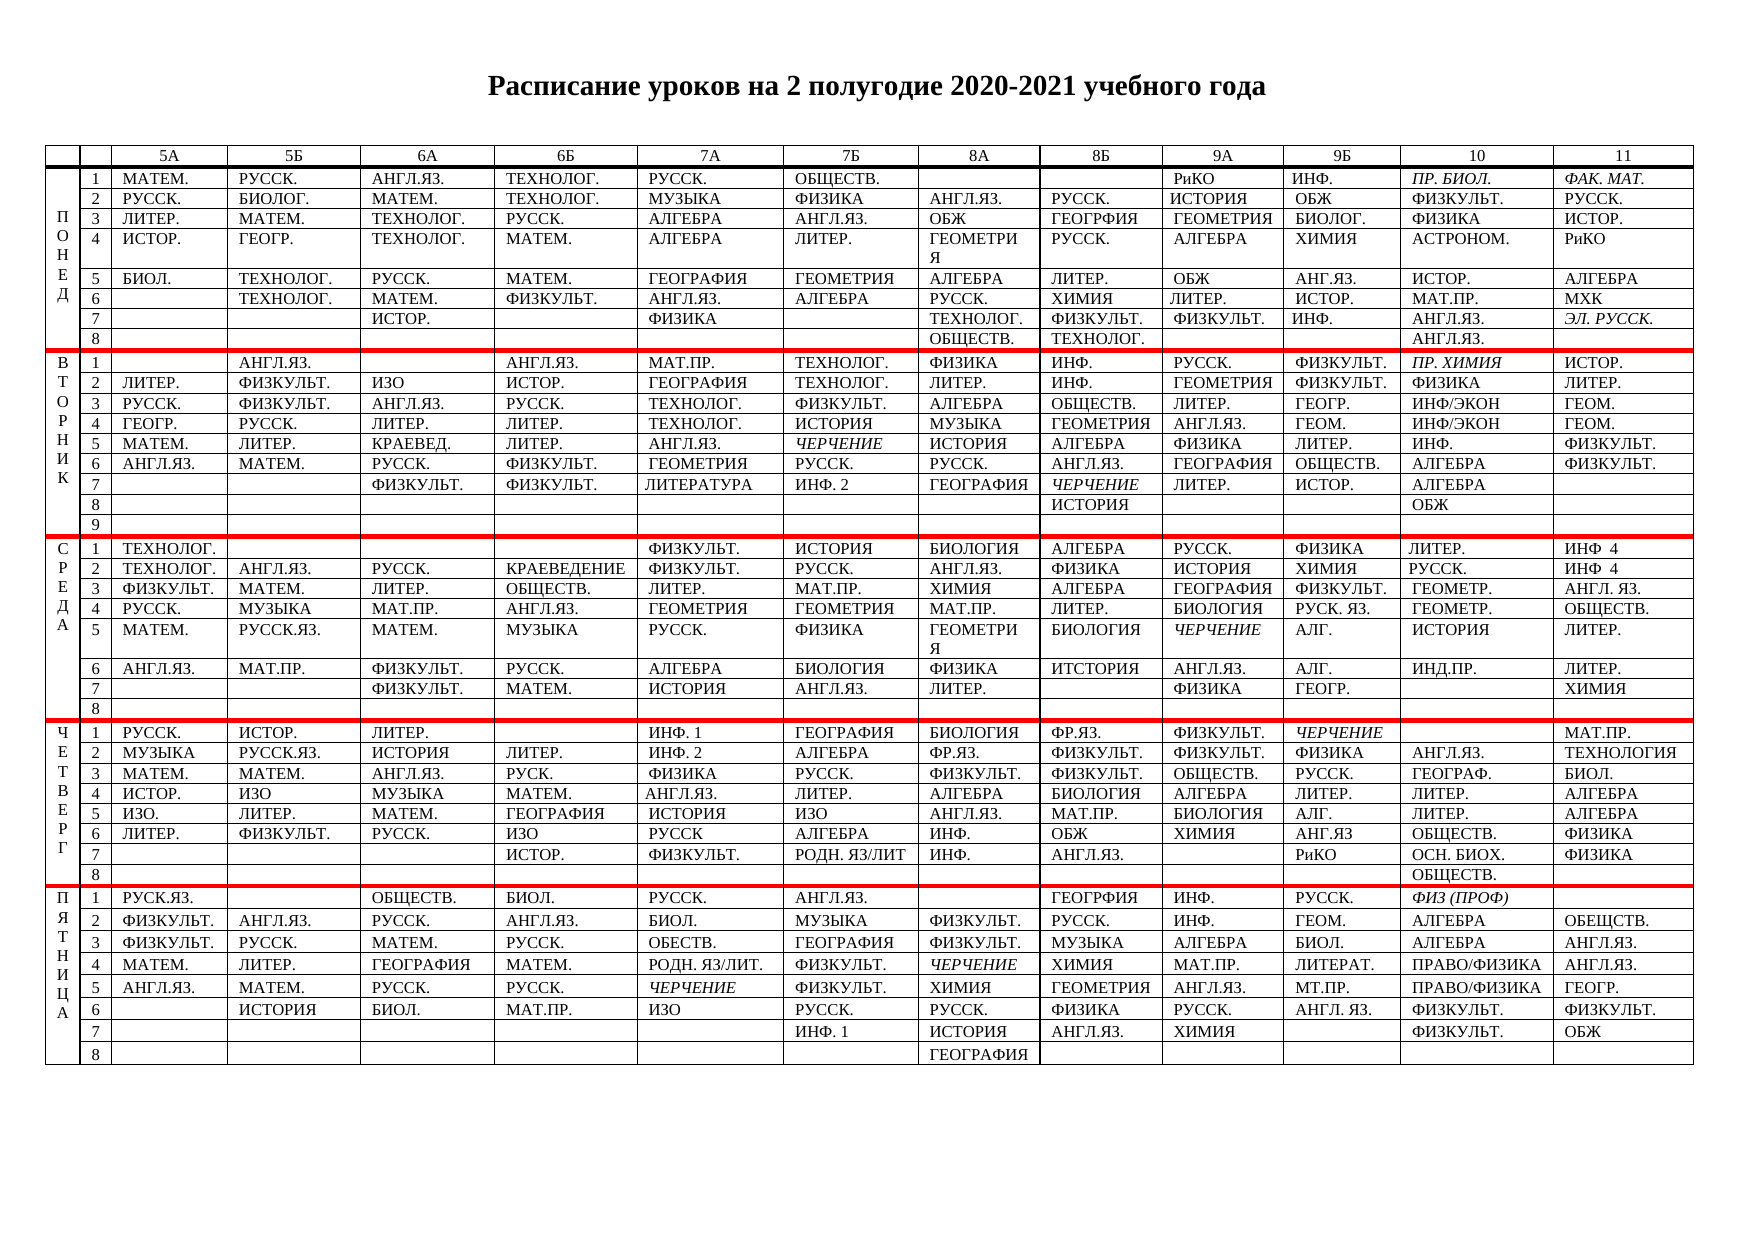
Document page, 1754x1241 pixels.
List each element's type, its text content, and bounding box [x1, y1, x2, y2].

table_cell [1284, 515, 1400, 534]
table_cell ФР.ЯЗ. [919, 743, 1039, 762]
table_cell [495, 539, 637, 558]
table_cell ТЕХНОЛОГ. [919, 309, 1039, 328]
table_header 5А [112, 146, 227, 165]
table_cell ОБЕСТВ. [638, 931, 783, 952]
table_cell [1284, 329, 1400, 348]
table_cell [228, 539, 360, 558]
table_cell ФИЗИКА [1401, 373, 1553, 392]
table_cell АЛГЕБРА [638, 659, 783, 678]
table_cell [1041, 699, 1162, 718]
table_cell АНГЛ.ЯЗ. [495, 353, 637, 372]
table_cell ГЕОМЕТР. [1401, 579, 1553, 598]
table_cell МАТЕМ. [495, 269, 637, 288]
table_cell 4 [81, 784, 111, 803]
table_cell АЛГЕБРА [1041, 434, 1162, 453]
table_cell ЛИТЕР. [1041, 269, 1162, 288]
table_cell ИНФ. [1041, 373, 1162, 392]
table_cell ЧЕРЧЕНИЕ [1163, 619, 1283, 658]
table_cell ОБЩЕСТВ. [1401, 824, 1553, 843]
table_cell РУССК. [784, 559, 918, 578]
table_cell 6 [81, 998, 111, 1019]
table_cell МАТЕМ. [495, 953, 637, 974]
table_cell 2 [81, 909, 111, 930]
table_cell ОБЖ [1401, 495, 1553, 514]
table_cell БИОЛ. [1284, 931, 1400, 952]
table_cell ГЕОГРАФИЯ [919, 1042, 1039, 1063]
table_cell АЛГЕБРА [919, 269, 1039, 288]
table_cell 5 [81, 804, 111, 823]
table_cell ФИЗКУЛЬТ. [228, 394, 360, 413]
table_cell ФИЗКУЛЬТ. [1554, 998, 1693, 1019]
table_cell АНГЛ.ЯЗ. [361, 764, 494, 783]
table_cell АНГЛ.ЯЗ. [638, 289, 783, 308]
table_cell ФИЗКУЛЬТ. [919, 764, 1039, 783]
table_cell АЛГЕБРА [784, 289, 918, 308]
table_cell ГЕОМ. [1554, 394, 1693, 413]
table_cell ИСТОР. [1554, 209, 1693, 228]
table_cell РУССК. [1401, 559, 1553, 578]
table_header 8А [919, 146, 1039, 165]
table_cell 7 [81, 679, 111, 698]
table_cell БИОЛ. [361, 998, 494, 1019]
table_cell ИЗО [638, 998, 783, 1019]
table_cell АНГЛ.ЯЗ. [1041, 454, 1162, 473]
table_cell АНГЛ.ЯЗ. [919, 189, 1039, 208]
table_cell ЛИТЕР. [228, 953, 360, 974]
table_cell ЛИТЕР. [919, 679, 1039, 698]
table_cell [1163, 865, 1283, 884]
table_cell РУССК. [361, 909, 494, 930]
table_cell МХК [1554, 289, 1693, 308]
table_cell МУЗЫКА [638, 189, 783, 208]
table_cell БИОЛОГ. [1284, 209, 1400, 228]
table_cell [228, 495, 360, 514]
table_cell РУССК. [638, 619, 783, 658]
table_cell АНГЛ.ЯЗ. [638, 434, 783, 453]
table_cell С Р Е Д А [46, 539, 79, 718]
table_cell БИОЛОГИЯ [919, 539, 1039, 558]
table_cell АНГЛ.ЯЗ. [112, 659, 227, 678]
table_cell РУССК. [1554, 189, 1693, 208]
table_cell ТЕХНОЛОГ. [495, 189, 637, 208]
table_cell РУССК. [1284, 764, 1400, 783]
table_cell ОБЩЕСТВ. [1401, 865, 1553, 884]
table_cell ИСТОР. [1401, 269, 1553, 288]
table_cell РУССК.ЯЗ. [228, 619, 360, 658]
table_cell [638, 865, 783, 884]
table_cell [495, 1020, 637, 1041]
table_cell ИЗО. [112, 804, 227, 823]
table_cell АЛГЕБРА [1163, 229, 1283, 267]
table_cell РУСК.ЯЗ. [112, 888, 227, 907]
table_cell ФИЗКУЛЬТ. [1284, 373, 1400, 392]
table_cell ХИМИЯ [1554, 679, 1693, 698]
table_cell ИНФ. [1284, 309, 1400, 328]
table_cell ФИЗ (ПРОФ) [1401, 888, 1553, 907]
table_cell МАТЕМ. [361, 619, 494, 658]
table_cell [112, 474, 227, 493]
table_cell ГЕОМ. [1554, 414, 1693, 433]
table_cell 3 [81, 764, 111, 783]
table_cell [495, 1042, 637, 1063]
table_cell ЧЕРЧЕНИЕ [638, 975, 783, 997]
table_cell ФИЗКУЛЬТ. [1163, 309, 1283, 328]
table_cell ЛИТЕР. [638, 579, 783, 598]
table_cell РиКО [1284, 844, 1400, 863]
table_cell АЛГЕБРА [1554, 784, 1693, 803]
table_cell [1284, 495, 1400, 514]
table_cell ИНФ. [919, 844, 1039, 863]
table_cell МУЗЫКА [228, 599, 360, 618]
table_cell ГЕОГРФИЯ [1041, 888, 1162, 907]
table_cell [1554, 699, 1693, 718]
table_cell ИСТОРИЯ [361, 743, 494, 762]
table_cell РУССК. [361, 824, 494, 843]
table_cell МУЗЫКА [361, 784, 494, 803]
table_cell ИНФ 4 [1554, 559, 1693, 578]
table_cell ИСТОР. [361, 309, 494, 328]
table_cell ГЕОГР. [228, 229, 360, 267]
table_cell [784, 495, 918, 514]
table_cell ЧЕРЧЕНИЕ [1041, 474, 1162, 493]
table_cell МАТЕМ. [112, 953, 227, 974]
table_cell АНГЛ.ЯЗ. [112, 975, 227, 997]
table_cell АНГЛ.ЯЗ. [919, 804, 1039, 823]
table_cell ТЕХНОЛОГ. [638, 414, 783, 433]
table_cell БИОЛ. [495, 888, 637, 907]
table_cell ЛИТЕР. [1163, 289, 1283, 308]
table_cell ГЕОГРАФИЯ [638, 373, 783, 392]
table_cell ИНФ/ЭКОН [1401, 394, 1553, 413]
table_cell ОБЖ [1554, 1020, 1693, 1041]
table_cell ЛИТЕРАТ. [1284, 953, 1400, 974]
table_cell ИСТОРИЯ [638, 804, 783, 823]
table_cell АЛГЕБРА [1554, 804, 1693, 823]
table_header 6Б [495, 146, 637, 165]
table_cell ОБЩЕСТВ. [1163, 764, 1283, 783]
table_cell МУЗЫКА [919, 414, 1039, 433]
table_cell БИОЛОГИЯ [919, 723, 1039, 742]
table_cell [361, 1020, 494, 1041]
table_cell ИСТОРИЯ [1163, 559, 1283, 578]
table_cell ЛИТЕР. [495, 414, 637, 433]
table_cell МАТ.ПР. [495, 998, 637, 1019]
table_cell [228, 1042, 360, 1063]
table_cell АНГЛ.ЯЗ. [228, 559, 360, 578]
table_cell [361, 515, 494, 534]
table_cell РУССК. [361, 454, 494, 473]
table_cell ЛИТЕР. [112, 373, 227, 392]
table_cell ОБЖ [1284, 189, 1400, 208]
table_cell РОДН. ЯЗ/ЛИТ [784, 844, 918, 863]
table_cell ОБЩЕСТВ. [919, 329, 1039, 348]
table_cell БИОЛОГИЯ [1041, 784, 1162, 803]
table_cell ЧЕРЧЕНИЕ [784, 434, 918, 453]
table_cell ОБЩЕСТВ. [361, 888, 494, 907]
table_cell 2 [81, 743, 111, 762]
table_header 6А [361, 146, 494, 165]
table_cell ЛИТЕР. [1401, 539, 1553, 558]
table_cell АЛГЕБРА [919, 784, 1039, 803]
table_cell ФИЗКУЛЬТ. [112, 579, 227, 598]
table_cell АНГЛ.ЯЗ. [228, 909, 360, 930]
table_cell ЛИТЕР. [919, 373, 1039, 392]
table_cell АЛГЕБРА [784, 743, 918, 762]
table_header 7А [638, 146, 783, 165]
table_cell [1163, 844, 1283, 863]
table_cell РиКО [1163, 169, 1283, 188]
table_cell 1 [81, 353, 111, 372]
table_cell ХИМИЯ [919, 975, 1039, 997]
table_cell ИСТОР. [228, 723, 360, 742]
table_cell ОСН. БИОХ. [1401, 844, 1553, 863]
table_cell ТЕХНОЛОГ. [112, 539, 227, 558]
table_cell РУССК. [361, 975, 494, 997]
table_cell ГЕОГРАФИЯ [361, 953, 494, 974]
table_cell ФИЗИКА [1554, 824, 1693, 843]
table_cell БИОЛОГИЯ [1163, 599, 1283, 618]
table_cell МАТ.ПР. [1163, 953, 1283, 974]
table_cell [228, 699, 360, 718]
table_cell РУССК. [919, 454, 1039, 473]
table_cell ЛИТЕР. [1554, 619, 1693, 658]
table_cell МУЗЫКА [784, 909, 918, 930]
table_cell РиКО [1554, 229, 1693, 267]
table_cell ФИЗКУЛЬТ. [361, 659, 494, 678]
table_cell ТЕХНОЛОГ. [228, 269, 360, 288]
table_cell [228, 474, 360, 493]
table_cell [112, 309, 227, 328]
table_cell ЛИТЕР. [784, 784, 918, 803]
table_cell ИНФ 4 [1554, 539, 1693, 558]
table_cell ОБЖ [919, 209, 1039, 228]
table_cell РУССК [638, 824, 783, 843]
table_cell ГЕОГРАФ. [1401, 764, 1553, 783]
table_cell [1554, 865, 1693, 884]
table_cell ПР. БИОЛ. [1401, 169, 1553, 188]
table_cell [1284, 699, 1400, 718]
table_cell МАТ.ПР. [1041, 804, 1162, 823]
table_cell 4 [81, 599, 111, 618]
table_cell ХИМИЯ [1041, 289, 1162, 308]
table_header 10 [1401, 146, 1553, 165]
table_cell ЛИТЕР. [1163, 394, 1283, 413]
table_cell 4 [81, 953, 111, 974]
table_cell [495, 865, 637, 884]
table_cell [784, 1042, 918, 1063]
table_cell АЛГЕБРА [1401, 931, 1553, 952]
table_cell ИЗО [495, 824, 637, 843]
table_cell ФАК. МАТ. [1554, 169, 1693, 188]
table_cell АЛГ. [1284, 804, 1400, 823]
table_cell ФИЗКУЛЬТ. [112, 909, 227, 930]
table_cell ГЕОМЕТРИЯ [919, 229, 1039, 267]
table_cell ИНФ. [919, 824, 1039, 843]
text Расписание уроков на 2 полугодие 2020-2021 учебного года [75, 68, 1679, 102]
table_cell ФИЗИКА [638, 764, 783, 783]
table_cell ИСТОР. [1284, 289, 1400, 308]
table_cell ФИЗИКА [919, 659, 1039, 678]
table_cell БИОЛ. [1554, 764, 1693, 783]
table_cell [112, 1020, 227, 1041]
table_cell ИНФ/ЭКОН [1401, 414, 1553, 433]
table_cell АНГЛ.ЯЗ. [361, 394, 494, 413]
table_cell МАТ.ПР. [361, 599, 494, 618]
table_header [46, 146, 79, 165]
table_cell ИСТОР. [112, 784, 227, 803]
table_cell МАТЕМ. [361, 289, 494, 308]
table_cell ТЕХНОЛОГИЯ [1554, 743, 1693, 762]
table_cell 7 [81, 309, 111, 328]
table_cell 5 [81, 975, 111, 997]
table_cell [1284, 1020, 1400, 1041]
table_cell ЛИТЕР. [1401, 804, 1553, 823]
table_cell [228, 1020, 360, 1041]
table_cell АНГЛ.ЯЗ. [784, 888, 918, 907]
table_cell МУЗЫКА [1041, 931, 1162, 952]
table_cell ГЕОГР. [112, 414, 227, 433]
table_cell [112, 289, 227, 308]
table_cell ФИЗИКА [1163, 679, 1283, 698]
table_cell АНГЛ.ЯЗ. [1041, 844, 1162, 863]
table_cell ФИЗКУЛЬТ. [784, 975, 918, 997]
table_cell ГЕОГР. [1284, 394, 1400, 413]
table_cell [1554, 329, 1693, 348]
table_cell ОБЖ [1041, 824, 1162, 843]
table_cell ГЕОМЕТРИЯ [1041, 414, 1162, 433]
table_cell [228, 309, 360, 328]
table_cell РУССК. [495, 394, 637, 413]
table_cell ФИЗКУЛЬТ. [1284, 353, 1400, 372]
table_cell ГЕОМ. [1284, 909, 1400, 930]
table_cell ГЕОМЕТРИЯ [1163, 373, 1283, 392]
table_cell ФИЗКУЛЬТ. [1554, 454, 1693, 473]
table_cell ТЕХНОЛОГ. [784, 373, 918, 392]
table_cell АЛГ. [1284, 659, 1400, 678]
table_cell [1163, 1042, 1283, 1063]
table_cell ЛИТЕРАТУРА [638, 474, 783, 493]
table_cell ИЗО [361, 373, 494, 392]
table_cell ЛИТЕР. [1401, 784, 1553, 803]
table_cell 8 [81, 1042, 111, 1063]
table_cell РУССК. [638, 888, 783, 907]
table_cell ГЕОГРАФИЯ [919, 474, 1039, 493]
table_header 9Б [1284, 146, 1400, 165]
table_cell МАТЕМ. [228, 975, 360, 997]
table_cell [1041, 169, 1162, 188]
table_cell ЛИТЕР. [228, 804, 360, 823]
table_cell АНГЛ.ЯЗ. [784, 209, 918, 228]
table_cell БИОЛОГИЯ [1041, 619, 1162, 658]
table_cell РУССК. [112, 394, 227, 413]
table_cell 9 [81, 515, 111, 534]
table_cell [919, 865, 1039, 884]
table_cell АЛГЕБРА [1041, 579, 1162, 598]
table_cell ЛИТЕР. [1284, 434, 1400, 453]
table_cell ГЕОГРАФИЯ [784, 723, 918, 742]
table_cell ТЕХНОЛОГ. [361, 209, 494, 228]
table_cell ФИЗКУЛЬТ. [638, 844, 783, 863]
table_cell МАТ.ПР. [919, 599, 1039, 618]
table_cell ЛИТЕР. [1554, 373, 1693, 392]
table_cell РУССК. [784, 454, 918, 473]
table_cell [919, 169, 1039, 188]
table_cell [112, 1042, 227, 1063]
table_cell 6 [81, 289, 111, 308]
table_cell АЛГЕБРА [1401, 474, 1553, 493]
table_cell [1284, 865, 1400, 884]
table_cell 8 [81, 865, 111, 884]
table_cell ФИЗКУЛЬТ. [784, 394, 918, 413]
table_cell ХИМИЯ [919, 579, 1039, 598]
table_cell МАТЕМ. [495, 229, 637, 267]
table_cell АНГЛ. ЯЗ. [1284, 998, 1400, 1019]
table_cell МАТ.ПР. [1401, 289, 1553, 308]
table_cell РУССК. [361, 559, 494, 578]
table_cell ЛИТЕР. [1041, 599, 1162, 618]
table_cell [228, 679, 360, 698]
table_cell [638, 699, 783, 718]
table_cell [1163, 515, 1283, 534]
table_cell ИСТОРИЯ [1163, 189, 1283, 208]
table_cell ИНФ. [1041, 353, 1162, 372]
table_cell [495, 329, 637, 348]
table_cell 2 [81, 373, 111, 392]
table_cell ЧЕРЧЕНИЕ [919, 953, 1039, 974]
table_cell [495, 309, 637, 328]
table_cell РУССК. [495, 975, 637, 997]
table_cell [112, 679, 227, 698]
table_cell ФИЗКУЛЬТ. [228, 373, 360, 392]
table_cell [361, 865, 494, 884]
table_cell ЛИТЕР. [1284, 784, 1400, 803]
table_cell ИНФ. 1 [784, 1020, 918, 1041]
table_cell РУСК. [495, 764, 637, 783]
table_cell МАТЕМ. [228, 764, 360, 783]
table_cell МАТЕМ. [361, 804, 494, 823]
table_cell [112, 515, 227, 534]
table_cell БИОЛОГ. [228, 189, 360, 208]
table_cell АНГЛ.ЯЗ. [1163, 414, 1283, 433]
table_cell [495, 723, 637, 742]
table_cell [1041, 679, 1162, 698]
table_cell 6 [81, 824, 111, 843]
table_cell ФИЗКУЛЬТ. [1041, 743, 1162, 762]
table_cell ЛИТЕР. [361, 414, 494, 433]
table_cell ФИЗИКА [1554, 844, 1693, 863]
table_cell РУССК. [1163, 998, 1283, 1019]
table_cell [1554, 1042, 1693, 1063]
table_cell РУССК. [1041, 189, 1162, 208]
table_cell ИНФ. 2 [638, 743, 783, 762]
table_cell ЛИТЕР. [1554, 659, 1693, 678]
table_cell ЛИТЕР. [361, 579, 494, 598]
table_cell ЛИТЕР. [361, 723, 494, 742]
table_cell [1554, 888, 1693, 907]
table_cell [361, 844, 494, 863]
table_cell [784, 309, 918, 328]
table_cell [361, 495, 494, 514]
table_cell АЛГЕБРА [1041, 539, 1162, 558]
table_cell ФИЗКУЛЬТ. [784, 953, 918, 974]
table_cell ФИЗКУЛЬТ. [638, 559, 783, 578]
table_cell ИНФ. [1401, 434, 1553, 453]
table_cell РУССК. [361, 269, 494, 288]
table_cell 3 [81, 209, 111, 228]
table_cell 5 [81, 434, 111, 453]
table_cell АНГЛ.ЯЗ. [495, 599, 637, 618]
table_cell 4 [81, 414, 111, 433]
table_cell ТЕХНОЛОГ. [784, 353, 918, 372]
table_cell ЛИТЕР. [112, 824, 227, 843]
table_cell ГЕОГР. [1554, 975, 1693, 997]
table_cell ТЕХНОЛОГ. [638, 394, 783, 413]
table_cell [112, 865, 227, 884]
table_cell 7 [81, 1020, 111, 1041]
table_cell ТЕХНОЛОГ. [228, 289, 360, 308]
table_cell 2 [81, 559, 111, 578]
table_cell РУССК. [1041, 909, 1162, 930]
table_cell ГЕОГР. [1284, 679, 1400, 698]
table_cell РУССК. [495, 209, 637, 228]
table_cell МАТ.ПР. [784, 579, 918, 598]
table_cell ПРАВО/ФИЗИКА [1401, 975, 1553, 997]
table_cell МУЗЫКА [495, 619, 637, 658]
table_cell МАТ.ПР. [1554, 723, 1693, 742]
table_cell ЛИТЕР. [495, 434, 637, 453]
table_cell ИСТОРИЯ [1041, 495, 1162, 514]
table_cell [1163, 329, 1283, 348]
table_cell ХИМИЯ [1284, 559, 1400, 578]
table_cell РУССК. [112, 599, 227, 618]
table_cell [112, 844, 227, 863]
table_cell ФИЗИКА [919, 353, 1039, 372]
table_cell ФИЗКУЛЬТ. [1401, 189, 1553, 208]
table_cell 5 [81, 269, 111, 288]
table_cell 1 [81, 888, 111, 907]
table_cell ГЕОГРАФИЯ [638, 269, 783, 288]
table_cell МАТЕМ. [112, 764, 227, 783]
table_header 9А [1163, 146, 1283, 165]
table_cell ИСТОР. [1554, 353, 1693, 372]
table_cell ГЕОГРФИЯ [1041, 209, 1162, 228]
table_cell ТЕХНОЛОГ. [495, 169, 637, 188]
table_cell [919, 699, 1039, 718]
table_cell [112, 699, 227, 718]
table_cell АЛГЕБРА [1163, 784, 1283, 803]
table_cell АЛГЕБРА [1163, 931, 1283, 952]
table_cell [1401, 515, 1553, 534]
table_cell БИОЛ. [112, 269, 227, 288]
table_cell [112, 495, 227, 514]
table_cell ИСТОРИЯ [638, 679, 783, 698]
table_cell [638, 515, 783, 534]
table_cell МАТЕМ. [495, 679, 637, 698]
table_cell АЛГЕБРА [919, 394, 1039, 413]
table_cell ФИЗКУЛЬТ. [1554, 434, 1693, 453]
table_cell ИСТОР. [112, 229, 227, 267]
table_cell [784, 515, 918, 534]
table_cell АНГЛ.ЯЗ. [1554, 931, 1693, 952]
table_cell 6 [81, 454, 111, 473]
table_cell ОБЩЕСТВ. [1554, 599, 1693, 618]
table_cell ИЗО [784, 804, 918, 823]
table_cell РУССК. [919, 289, 1039, 308]
table_cell [361, 1042, 494, 1063]
table_cell 3 [81, 931, 111, 952]
table_cell 1 [81, 169, 111, 188]
table_cell МАТЕМ. [361, 189, 494, 208]
table_cell [1554, 474, 1693, 493]
table_cell [638, 495, 783, 514]
table_cell АЛГЕБРА [784, 824, 918, 843]
table_cell ФИЗКУЛЬТ. [1284, 579, 1400, 598]
table_cell [361, 699, 494, 718]
table_cell ИНФ. [1163, 909, 1283, 930]
table_cell [1554, 495, 1693, 514]
table_cell ИСТОРИЯ [1401, 619, 1553, 658]
table_cell ФИЗКУЛЬТ. [1401, 998, 1553, 1019]
table_cell [919, 515, 1039, 534]
table_cell [361, 539, 494, 558]
table_cell АНГЛ.ЯЗ. [784, 679, 918, 698]
table_cell [638, 329, 783, 348]
table_cell [228, 888, 360, 907]
table_cell [919, 888, 1039, 907]
table_cell ГЕОГРАФИЯ [1163, 454, 1283, 473]
table_cell ФИЗИКА [1401, 209, 1553, 228]
table_cell ПРАВО/ФИЗИКА [1401, 953, 1553, 974]
table_cell ОБЩЕСТВ. [1284, 454, 1400, 473]
table_cell ФИЗИКА [1041, 559, 1162, 578]
table_header 11 [1554, 146, 1693, 165]
table_cell ОБЕЩСТВ. [1554, 909, 1693, 930]
table_cell [784, 329, 918, 348]
table_cell РУССК. [638, 169, 783, 188]
table_cell ХИМИЯ [1284, 229, 1400, 267]
table_cell ОБЩЕСТВ. [495, 579, 637, 598]
table_cell Ч Е Т В Е Р Г [46, 723, 79, 884]
table_cell ФИЗКУЛЬТ. [1401, 1020, 1553, 1041]
table_header 7Б [784, 146, 918, 165]
table_cell [1041, 865, 1162, 884]
table_cell [228, 329, 360, 348]
table_cell [1163, 495, 1283, 514]
table_cell АНГЛ.ЯЗ. [1163, 975, 1283, 997]
table_cell [495, 699, 637, 718]
table_cell ФИЗКУЛЬТ. [228, 824, 360, 843]
table_cell ГЕОМЕТРИЯ [784, 599, 918, 618]
table_cell РУССК. [228, 931, 360, 952]
table_cell ИСТОРИЯ [784, 414, 918, 433]
table_cell ЛИТЕР. [784, 229, 918, 267]
table_cell ПР. ХИМИЯ [1401, 353, 1553, 372]
table_cell 5 [81, 619, 111, 658]
table_cell [1041, 515, 1162, 534]
table_cell [784, 699, 918, 718]
table_cell [1401, 723, 1553, 742]
table_cell АНГ.ЯЗ [1284, 824, 1400, 843]
table_cell [1041, 1042, 1162, 1063]
table_cell АНГЛ.ЯЗ. [1554, 953, 1693, 974]
table_cell ИСТОРИЯ [919, 1020, 1039, 1041]
table_cell АСТРОНОМ. [1401, 229, 1553, 267]
table_cell ГЕОГРАФИЯ [495, 804, 637, 823]
table_cell 3 [81, 394, 111, 413]
table_cell ФИЗИКА [1284, 539, 1400, 558]
table_cell ФИЗКУЛЬТ. [495, 474, 637, 493]
table_cell 1 [81, 539, 111, 558]
table_cell ФИЗИКА [784, 189, 918, 208]
table_cell 2 [81, 189, 111, 208]
table_cell ИСТОР. [495, 844, 637, 863]
table_cell ИНФ. 2 [784, 474, 918, 493]
table_cell АНГЛ.ЯЗ. [1401, 329, 1553, 348]
table_cell ФИЗКУЛЬТ. [361, 474, 494, 493]
table_cell [1163, 699, 1283, 718]
table_cell АНГЛ.ЯЗ. [1163, 659, 1283, 678]
table_cell ХИМИЯ [1041, 953, 1162, 974]
table_cell АНГЛ.ЯЗ. [919, 559, 1039, 578]
table_cell АЛГЕБРА [1401, 454, 1553, 473]
table_cell ТЕХНОЛОГ. [112, 559, 227, 578]
table_cell РОДН. ЯЗ/ЛИТ. [638, 953, 783, 974]
table_cell РУССК. [1041, 229, 1162, 267]
table_cell АНГ.ЯЗ. [1284, 269, 1400, 288]
table_cell П Я Т Н И Ц А [46, 888, 79, 1063]
table_cell [638, 1020, 783, 1041]
table_cell БИОЛ. [638, 909, 783, 930]
table_cell РУССК. [1163, 353, 1283, 372]
table_cell МАТЕМ. [495, 784, 637, 803]
table_cell ИНД.ПР. [1401, 659, 1553, 678]
table_cell ФИЗИКА [638, 309, 783, 328]
table_cell [1401, 679, 1553, 698]
table_cell 7 [81, 474, 111, 493]
table_cell ЧЕРЧЕНИЕ [1284, 723, 1400, 742]
table_cell МУЗЫКА [112, 743, 227, 762]
table_cell ГЕОГРАФИЯ [1163, 579, 1283, 598]
table_cell АНГЛ. ЯЗ. [1554, 579, 1693, 598]
table_cell ГЕОМ. [1284, 414, 1400, 433]
table_cell ИНФ. [1284, 169, 1400, 188]
table_cell АЛГЕБРА [1554, 269, 1693, 288]
table_cell РУССК. [495, 659, 637, 678]
table_cell [1401, 699, 1553, 718]
table_cell 8 [81, 495, 111, 514]
table_cell ФИЗКУЛЬТ. [361, 679, 494, 698]
table_cell АНГЛ.ЯЗ. [228, 353, 360, 372]
table_cell ГЕОМЕТРИЯ [638, 599, 783, 618]
table_cell ГЕОМЕТРИЯ [638, 454, 783, 473]
table_cell ЛИТЕР. [228, 434, 360, 453]
table_cell ОБЩЕСТВ. [784, 169, 918, 188]
table_cell ОБЩЕСТВ. [1041, 394, 1162, 413]
table_cell РУССК. [1284, 888, 1400, 907]
table_cell ИСТОР. [1284, 474, 1400, 493]
table_cell ИТСТОРИЯ [1041, 659, 1162, 678]
table_cell ФИЗИКА [1041, 998, 1162, 1019]
table_cell ГЕОМЕТРИЯ [919, 619, 1039, 658]
table_cell ГЕОГРАФИЯ [784, 931, 918, 952]
table_cell [1284, 1042, 1400, 1063]
table_cell АЛГ. [1284, 619, 1400, 658]
table_cell ФИЗКУЛЬТ. [495, 289, 637, 308]
table_cell МАТЕМ. [228, 579, 360, 598]
table_cell [112, 329, 227, 348]
table_cell ФИЗКУЛЬТ. [638, 539, 783, 558]
table_cell АЛГЕБРА [638, 229, 783, 267]
table_cell [112, 998, 227, 1019]
table_cell ИНФ. [1163, 888, 1283, 907]
table_cell П О Н Е Д [46, 169, 79, 348]
table_cell ТЕХНОЛОГ. [361, 229, 494, 267]
table_cell 8 [81, 699, 111, 718]
table_cell ИСТОРИЯ [228, 998, 360, 1019]
table_cell [784, 865, 918, 884]
table_cell МАТЕМ. [112, 619, 227, 658]
table_cell [228, 844, 360, 863]
table_cell КРАЕВЕД. [361, 434, 494, 453]
table_cell ФР.ЯЗ. [1041, 723, 1162, 742]
table_cell ИСТОРИЯ [919, 434, 1039, 453]
table_cell БИОЛОГИЯ [1163, 804, 1283, 823]
table_cell МАТЕМ. [112, 434, 227, 453]
table_cell РУССК.ЯЗ. [228, 743, 360, 762]
table_cell ГЕОМЕТР. [1401, 599, 1553, 618]
table_cell [361, 329, 494, 348]
table_cell ФИЗИКА [784, 619, 918, 658]
table_cell РУСК. ЯЗ. [1284, 599, 1400, 618]
table_cell РУССК. [228, 414, 360, 433]
table_cell МАТЕМ. [112, 169, 227, 188]
table_cell ЛИТЕР. [112, 209, 227, 228]
table_cell [495, 495, 637, 514]
table_cell АНГЛ.ЯЗ. [1041, 1020, 1162, 1041]
table_cell АНГЛ.ЯЗ. [638, 784, 783, 803]
table_cell [495, 515, 637, 534]
table_header 8Б [1041, 146, 1162, 165]
table_cell 1 [81, 723, 111, 742]
table_cell АНГЛ.ЯЗ. [112, 454, 227, 473]
table_cell ФИЗКУЛЬТ. [1163, 723, 1283, 742]
table_header [81, 146, 111, 165]
table_cell ФИЗИКА [1284, 743, 1400, 762]
table_cell АНГЛ.ЯЗ. [495, 909, 637, 930]
table_cell ИСТОРИЯ [784, 539, 918, 558]
table_cell ФИЗКУЛЬТ. [919, 931, 1039, 952]
table_cell ИЗО [228, 784, 360, 803]
table_cell ФИЗКУЛЬТ. [112, 931, 227, 952]
table_cell ФИЗКУЛЬТ. [1041, 309, 1162, 328]
table_cell АЛГЕБРА [1401, 909, 1553, 930]
table_cell РУССК. [1163, 539, 1283, 558]
table_cell ЛИТЕР. [1163, 474, 1283, 493]
table_cell ИСТОР. [495, 373, 637, 392]
table_cell ЭЛ. РУССК. [1554, 309, 1693, 328]
table_cell 3 [81, 579, 111, 598]
table_cell 4 [81, 229, 111, 267]
table_cell ФИЗКУЛЬТ. [1041, 764, 1162, 783]
table_cell 6 [81, 659, 111, 678]
table_cell МАТЕМ. [228, 454, 360, 473]
table_cell АНГЛ.ЯЗ. [1401, 743, 1553, 762]
table_cell ЛИТЕР. [495, 743, 637, 762]
table_cell РУССК. [495, 931, 637, 952]
table_cell [1401, 1042, 1553, 1063]
table_cell [361, 353, 494, 372]
table_cell РУССК. [919, 998, 1039, 1019]
table_cell РУССК. [112, 723, 227, 742]
table_cell [228, 515, 360, 534]
table_cell РУССК. [784, 764, 918, 783]
table_cell [112, 353, 227, 372]
table_cell МАТ.ПР. [228, 659, 360, 678]
table_cell ГЕОМЕТРИЯ [1163, 209, 1283, 228]
table_cell БИОЛОГИЯ [784, 659, 918, 678]
table_cell 8 [81, 329, 111, 348]
table_cell [919, 495, 1039, 514]
table_cell ГЕОМЕТРИЯ [784, 269, 918, 288]
table_cell ОБЖ [1163, 269, 1283, 288]
table_cell РУССК. [112, 189, 227, 208]
table_cell 7 [81, 844, 111, 863]
table_cell МАТЕМ. [228, 209, 360, 228]
table_cell АНГЛ.ЯЗ. [361, 169, 494, 188]
table_cell КРАЕВЕДЕНИЕ [495, 559, 637, 578]
table_cell ФИЗКУЛЬТ. [1163, 743, 1283, 762]
table_cell [1554, 515, 1693, 534]
table_header 5Б [228, 146, 360, 165]
table_cell МАТЕМ. [361, 931, 494, 952]
table_cell АНГЛ.ЯЗ. [1401, 309, 1553, 328]
table_cell ТЕХНОЛОГ. [1041, 329, 1162, 348]
table_cell РУССК. [228, 169, 360, 188]
table_cell [228, 865, 360, 884]
table_cell ИНФ. 1 [638, 723, 783, 742]
table_cell ХИМИЯ [1163, 1020, 1283, 1041]
table_cell ХИМИЯ [1163, 824, 1283, 843]
table_cell МАТ.ПР. [638, 353, 783, 372]
table_cell ФИЗКУЛЬТ. [495, 454, 637, 473]
table_cell МТ.ПР. [1284, 975, 1400, 997]
table_cell АЛГЕБРА [638, 209, 783, 228]
table_cell ФИЗКУЛЬТ. [919, 909, 1039, 930]
table_cell РУССК. [784, 998, 918, 1019]
table_cell ГЕОМЕТРИЯ [1041, 975, 1162, 997]
table_cell ФИЗИКА [1163, 434, 1283, 453]
table_cell В Т О Р Н И К [46, 353, 79, 534]
table_cell [638, 1042, 783, 1063]
